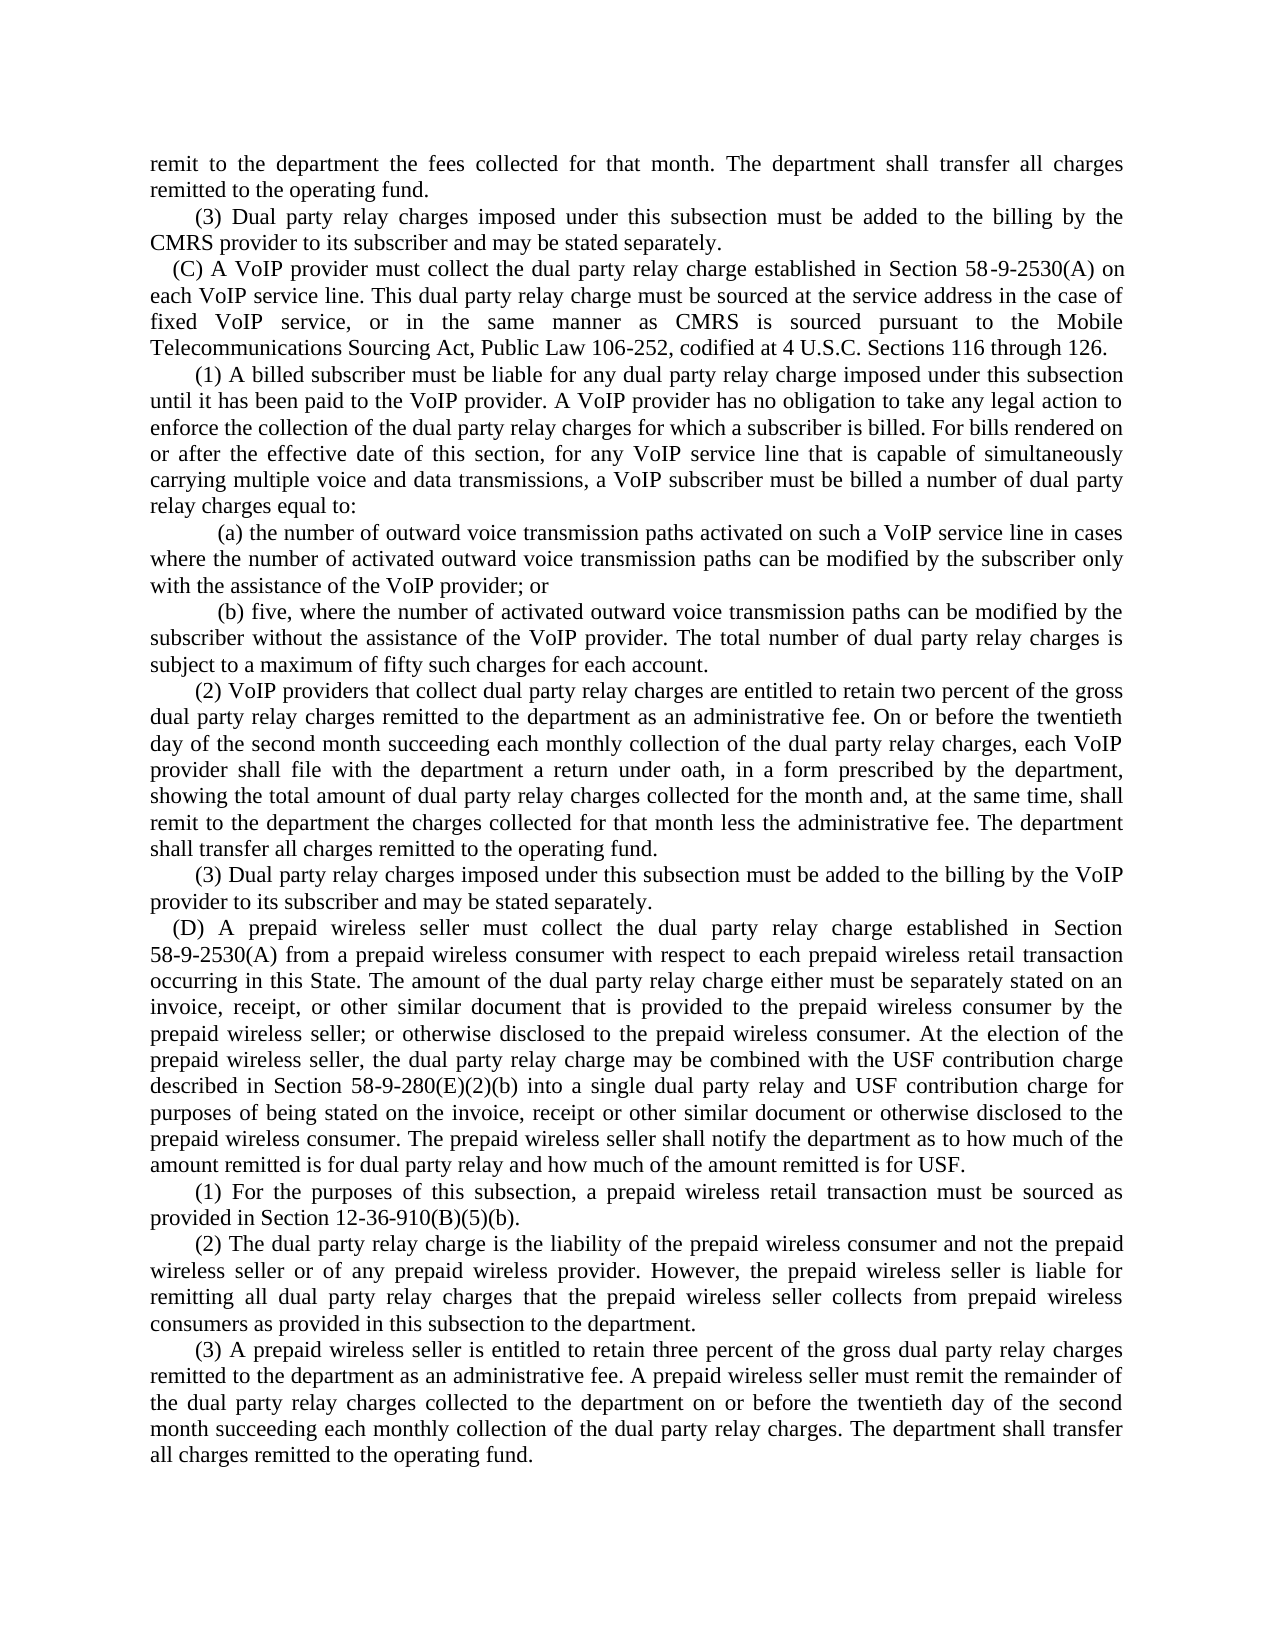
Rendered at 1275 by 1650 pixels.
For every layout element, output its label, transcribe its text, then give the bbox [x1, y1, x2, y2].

text (3) Dual party relay charges imposed under this subsection must be added to the billing by the CMRS provider to its subscriber and may be stated separately. [150, 203, 1125, 255]
text (2) The dual party relay charge is the liability of the prepaid wireless consumer and not the prepaid wireless seller or of any prepaid wireless provider. However, the prepaid wireless seller is liable for remitting all dual party relay charges that the prepaid wireless seller collects from prepaid wireless consumers as provided in this subsection to the department. [150, 1231, 1125, 1336]
text (3) A prepaid wireless seller is entitled to retain three percent of the gross dual party relay charges remitted to the department as an administrative fee. A prepaid wireless seller must remit the remainder of the dual party relay charges collected to the department on or before the twentieth day of the second month succeeding each monthly collection of the dual party relay charges. The department shall transfer all charges remitted to the operating fund. [150, 1336, 1125, 1468]
text (1) For the purposes of this subsection, a prepaid wireless retail transaction must be sourced as provided in Section 12-36-910(B)(5)(b). [150, 1178, 1125, 1231]
text (3) Dual party relay charges imposed under this subsection must be added to the billing by the VoIP provider to its subscriber and may be stated separately. [150, 862, 1125, 914]
text (1) A billed subscriber must be liable for any dual party relay charge imposed under this subsection until it has been paid to the VoIP provider. A VoIP provider has no obligation to take any legal action to enforce the collection of the dual party relay charges for which a subscriber is billed. For bills rendered on or after the effective date of this section, for any VoIP service line that is capable of simultaneously carrying multiple voice and data transmissions, a VoIP subscriber must be billed a number of dual party relay charges equal to: [150, 361, 1125, 519]
text (D) A prepaid wireless seller must collect the dual party relay charge established in Section 58-9-2530(A) from a prepaid wireless consumer with respect to each prepaid wireless retail transaction occurring in this State. The amount of the dual party relay charge either must be separately stated on an invoice, receipt, or other similar document that is provided to the prepaid wireless consumer by the prepaid wireless seller; or otherwise disclosed to the prepaid wireless consumer. At the election of the prepaid wireless seller, the dual party relay charge may be combined with the USF contribution charge described in Section 58-9-280(E)(2)(b) into a single dual party relay and USF contribution charge for purposes of being stated on the invoice, receipt or other similar document or otherwise disclosed to the prepaid wireless consumer. The prepaid wireless seller shall notify the department as to how much of the amount remitted is for dual party relay and how much of the amount remitted is for USF. [150, 914, 1125, 1178]
text (b) five, where the number of activated outward voice transmission paths can be modified by the subscriber without the assistance of the VoIP provider. The total number of dual party relay charges is subject to a maximum of fifty such charges for each account. [150, 598, 1125, 677]
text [150, 150, 1125, 203]
text (C) A VoIP provider must collect the dual party relay charge established in Section 58-9-2530(A) on each VoIP service line. This dual party relay charge must be sourced at the service address in the case of fixed VoIP service, or in the same manner as CMRS is sourced pursuant to the Mobile Telecommunications Sourcing Act, Public Law 106-252, codified at 4 U.S.C. Sections 116 through 126. [150, 255, 1125, 361]
text (2) VoIP providers that collect dual party relay charges are entitled to retain two percent of the gross dual party relay charges remitted to the department as an administrative fee. On or before the twentieth day of the second month succeeding each monthly collection of the dual party relay charges, each VoIP provider shall file with the department a return under oath, in a form prescribed by the department, showing the total amount of dual party relay charges collected for the month and, at the same time, shall remit to the department the charges collected for that month less the administrative fee. The department shall transfer all charges remitted to the operating fund. [150, 677, 1125, 862]
text (a) the number of outward voice transmission paths activated on such a VoIP service line in cases where the number of activated outward voice transmission paths can be modified by the subscriber only with the assistance of the VoIP provider; or [150, 519, 1125, 598]
